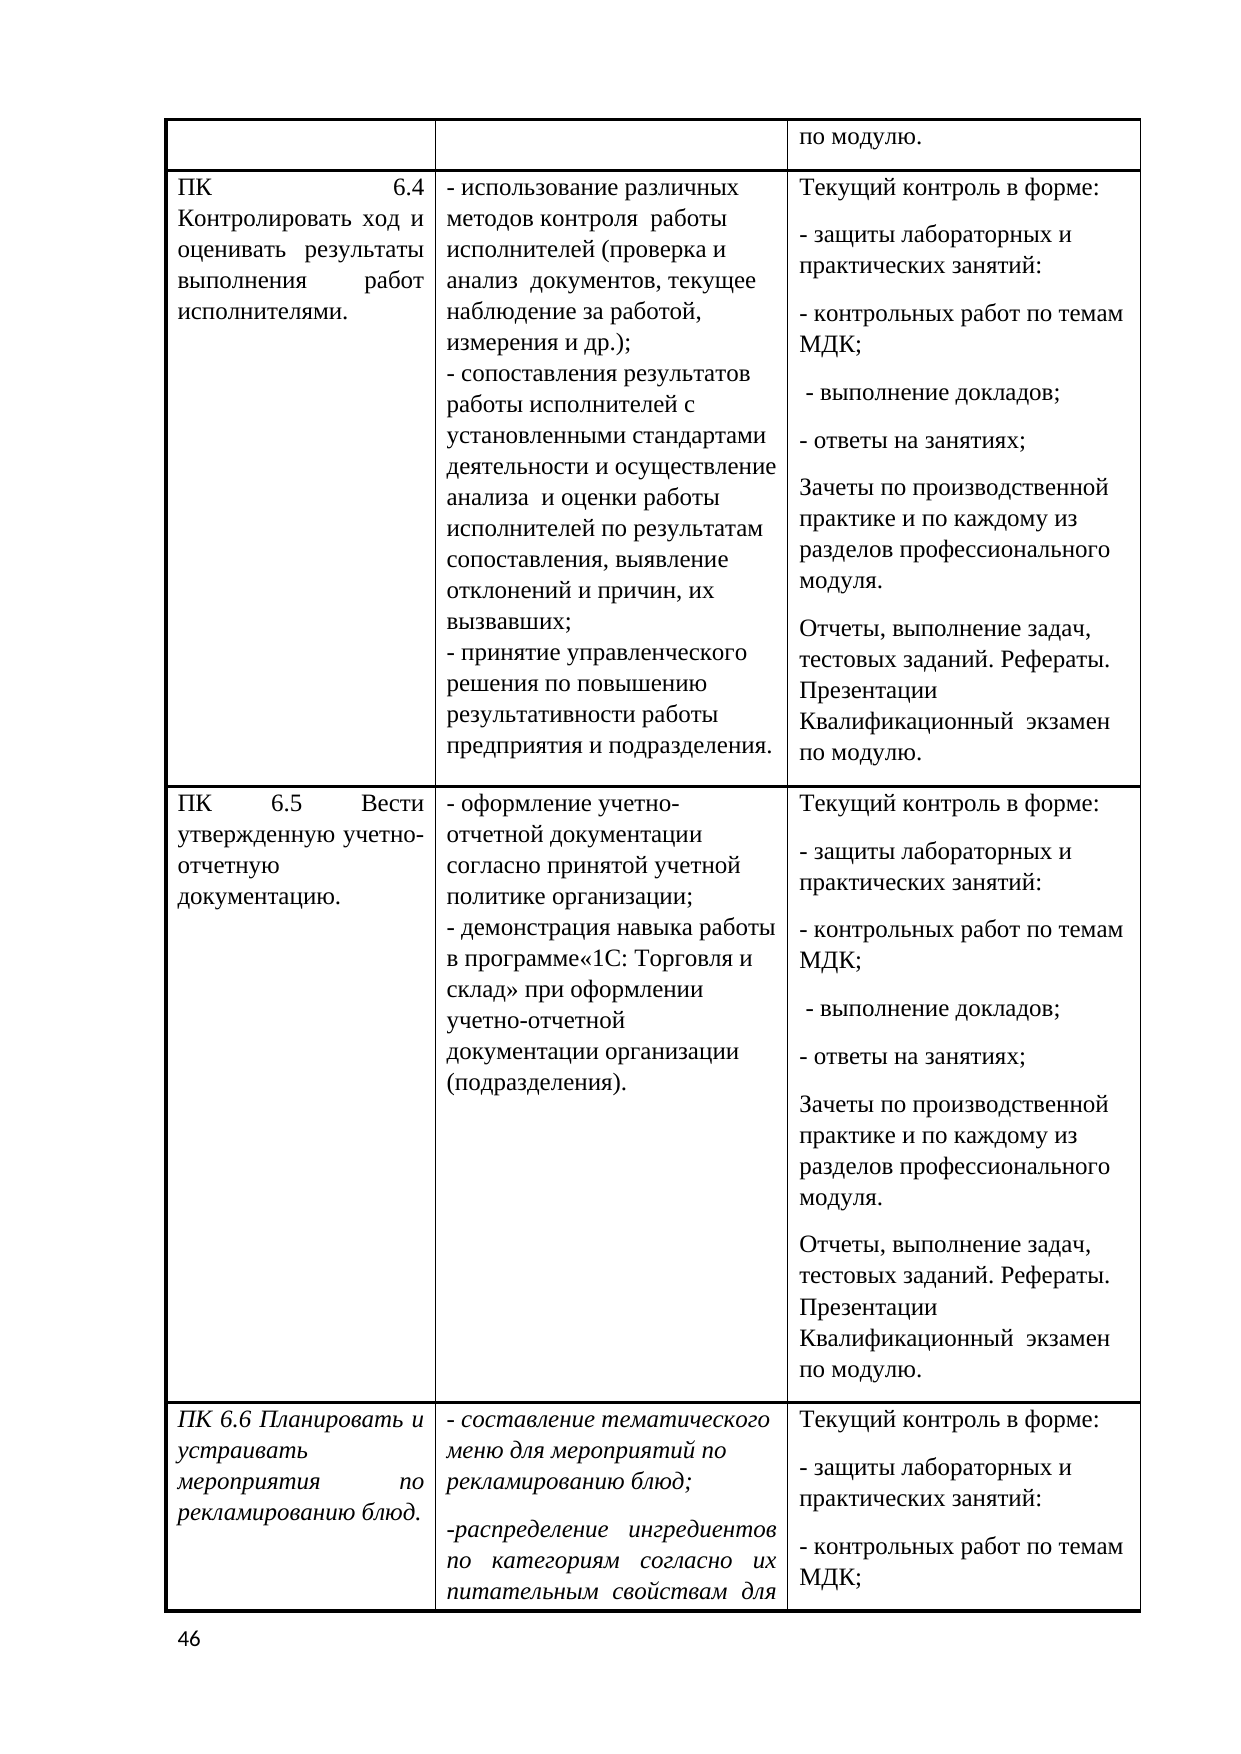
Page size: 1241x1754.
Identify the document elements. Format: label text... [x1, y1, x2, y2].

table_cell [788, 121, 1140, 169]
table_cell ПК 6.4 Контролировать ход и оценивать результаты выполнения работ исполнителями. [168, 172, 435, 785]
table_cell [168, 1404, 435, 1609]
table_cell ПК 6.5 Вести утвержденную учетно-отчетную документацию. [168, 788, 435, 1401]
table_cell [788, 1404, 1140, 1609]
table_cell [436, 1404, 787, 1609]
table_cell - оформление учетно-отчетной документации согласно принятой учетной политике организации; - демонстрация навыка работы в программе«1С: Торговля и склад» при оформлении учетно-отчетной документации организации (подразделения). [436, 788, 787, 1401]
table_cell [168, 121, 435, 169]
table_cell - использование различных методов контроля работы исполнителей (проверка и анализ документов, текущее наблюдение за работой, измерения и др.); - сопоставления результатов работы исполнителей с установленными стандартами деятельности и осуществление анализа и оценки работы исполнителей по результатам сопоставления, выявление отклонений и причин, их вызвавших; - принятие управленческого решения по повышению результативности работы предприятия и подразделения. [436, 172, 787, 785]
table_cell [436, 121, 787, 169]
